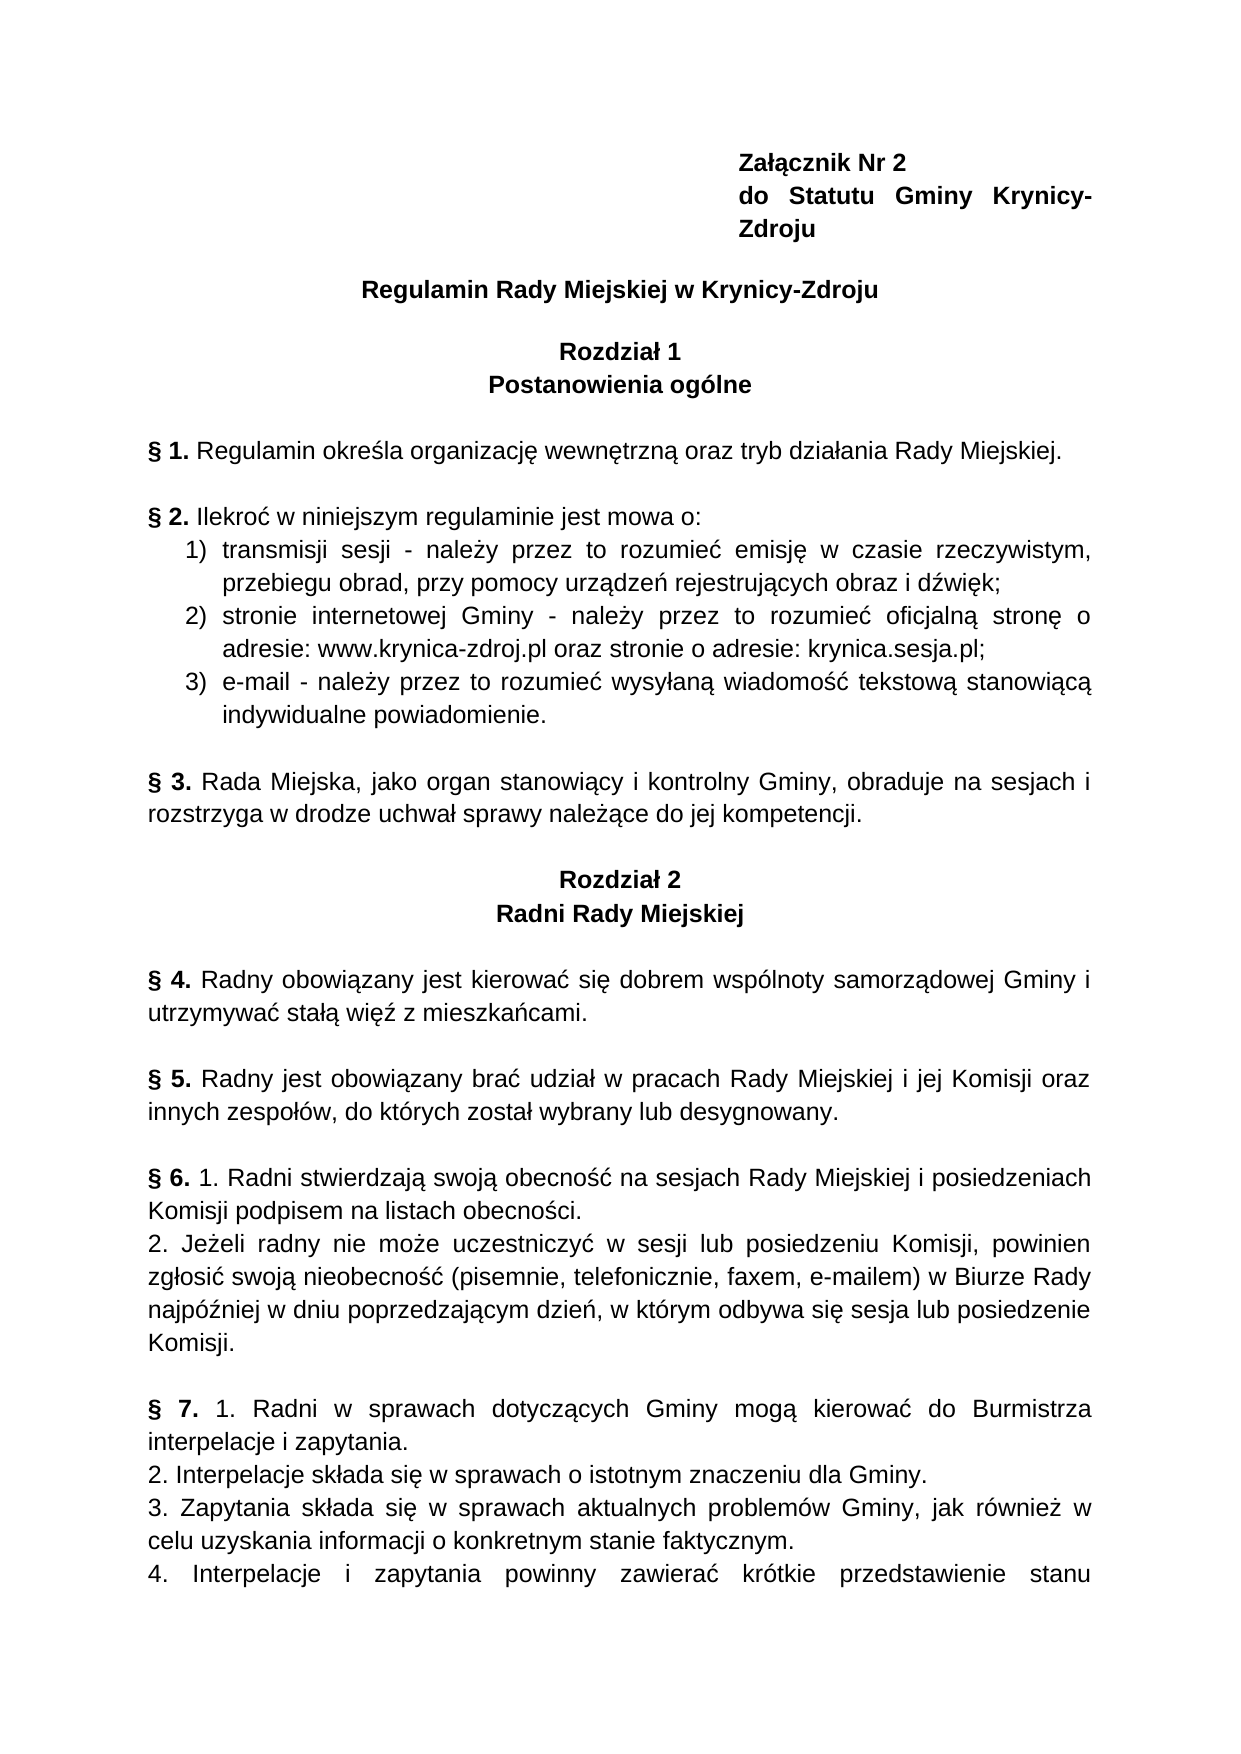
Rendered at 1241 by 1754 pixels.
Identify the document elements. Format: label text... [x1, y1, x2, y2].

text § 5. Radny jest obowiązany brać udział w pracach Rady Miejskiej i jej Komisji oraz innych zespołów, do których został wybrany lub desygnowany. [148, 1064, 1093, 1125]
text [148, 1559, 1093, 1588]
text Postanowienia ogólne [148, 370, 1093, 399]
text Załącznik Nr 2 [738, 148, 1093, 176]
text 2. Jeżeli radny nie może uczestniczyć w sesji lub posiedzeniu Komisji, powinien zgłosić swoją nieobecność (pisemnie, telefonicznie, faxem, e-mailem) w Biurze Rady najpóźniej w dniu poprzedzającym dzień, w którym odbywa się sesja lub posiedzenie Komisji. [148, 1229, 1093, 1357]
text § 2. Ilekroć w niniejszym regulaminie jest mowa o: [148, 502, 1093, 531]
list transmisji sesji - należy przez to rozumieć emisję w czasie rzeczywistym, przebiegu obrad, przy pomocy urządzeń rejestrujących obraz i dźwięk; [185, 535, 1093, 597]
list stronie internetowej Gminy - należy przez to rozumieć oficjalną stronę o adresie: www.krynica-zdroj.pl oraz stronie o adresie: krynica.sesja.pl; [185, 601, 1093, 663]
text Radni Rady Miejskiej [148, 898, 1093, 927]
text § 1. Regulamin określa organizację wewnętrzną oraz tryb działania Rady Miejskiej. [148, 436, 1093, 465]
text § 7. 1. Radni w sprawach dotyczących Gminy mogą kierować do Burmistrza interpelacje i zapytania. [148, 1394, 1093, 1456]
text do Statutu Gminy Krynicy-Zdroju [738, 181, 1093, 242]
text § 4. Radny obowiązany jest kierować się dobrem wspólnoty samorządowej Gminy i utrzymywać stałą więź z mieszkańcami. [148, 964, 1093, 1026]
text 3. Zapytania składa się w sprawach aktualnych problemów Gminy, jak również w celu uzyskania informacji o konkretnym stanie faktycznym. [148, 1493, 1093, 1555]
text Rozdział 1 [148, 337, 1093, 366]
text Regulamin Rady Miejskiej w Krynicy-Zdroju [148, 275, 1093, 304]
list e-mail - należy przez to rozumieć wysyłaną wiadomość tekstową stanowiącą indywidualne powiadomienie. [185, 667, 1093, 729]
text 2. Interpelacje składa się w sprawach o istotnym znaczeniu dla Gminy. [148, 1460, 1093, 1489]
text § 6. 1. Radni stwierdzają swoją obecność na sesjach Rady Miejskiej i posiedzeniach Komisji podpisem na listach obecności. [148, 1163, 1093, 1224]
text Rozdział 2 [148, 866, 1093, 894]
text § 3. Rada Miejska, jako organ stanowiący i kontrolny Gminy, obraduje na sesjach i rozstrzyga w drodze uchwał sprawy należące do jej kompetencji. [148, 766, 1093, 828]
